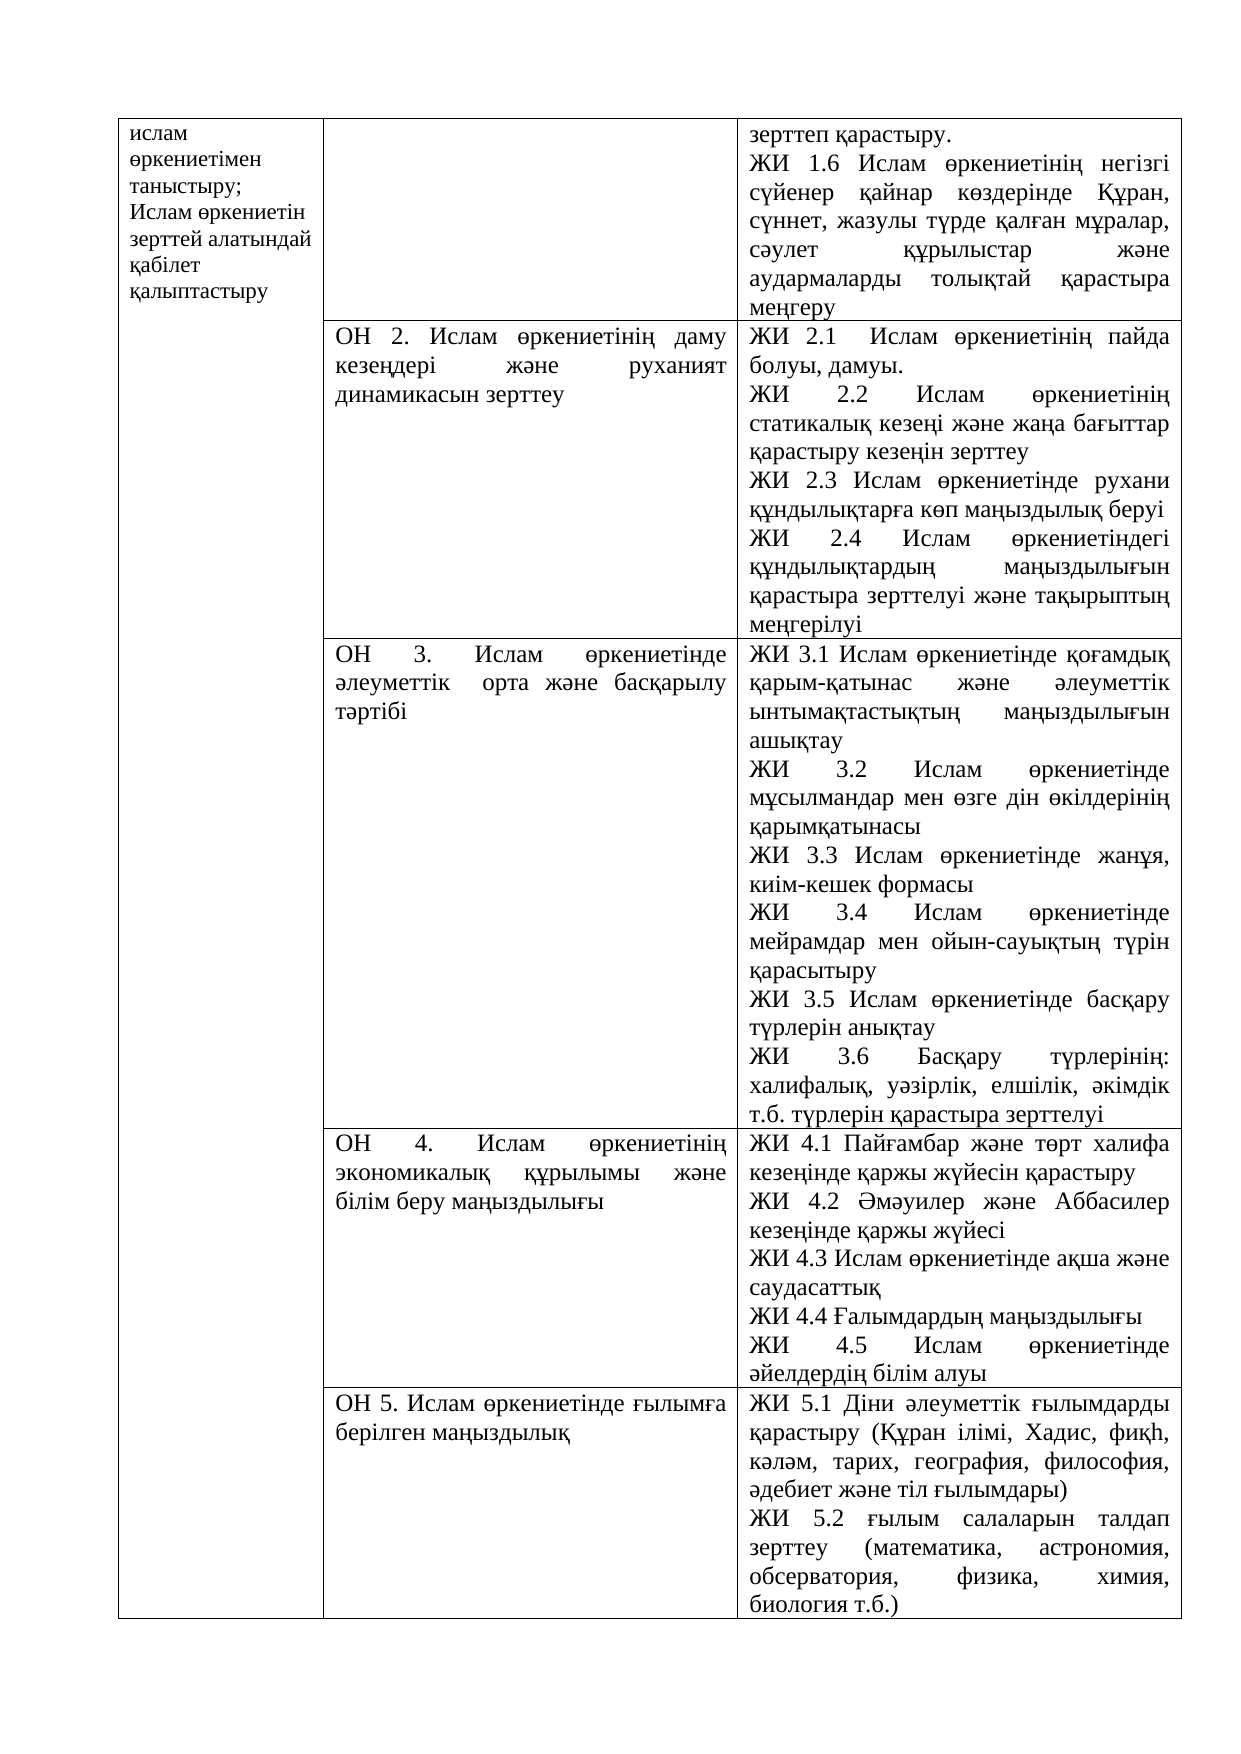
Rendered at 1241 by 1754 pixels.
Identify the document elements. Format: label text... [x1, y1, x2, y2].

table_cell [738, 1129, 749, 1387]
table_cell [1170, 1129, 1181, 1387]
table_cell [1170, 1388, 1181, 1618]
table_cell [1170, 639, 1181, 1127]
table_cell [324, 1388, 737, 1618]
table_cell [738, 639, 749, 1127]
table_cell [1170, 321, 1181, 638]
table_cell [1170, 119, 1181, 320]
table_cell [119, 119, 323, 1618]
table_cell ОН 3. Ислам өркениетінде әлеуметтік орта және басқарылу тәртібі [324, 639, 737, 1127]
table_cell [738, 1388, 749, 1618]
table_cell ОН 2. Ислам өркениетінің даму кезеңдері және руханият динамикасын зерттеу [324, 321, 737, 638]
table_cell ОН 4. Ислам өркениетінің экономикалық құрылымы және білім беру маңыздылығы [324, 1129, 737, 1387]
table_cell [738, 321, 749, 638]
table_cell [324, 119, 737, 320]
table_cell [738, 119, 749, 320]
